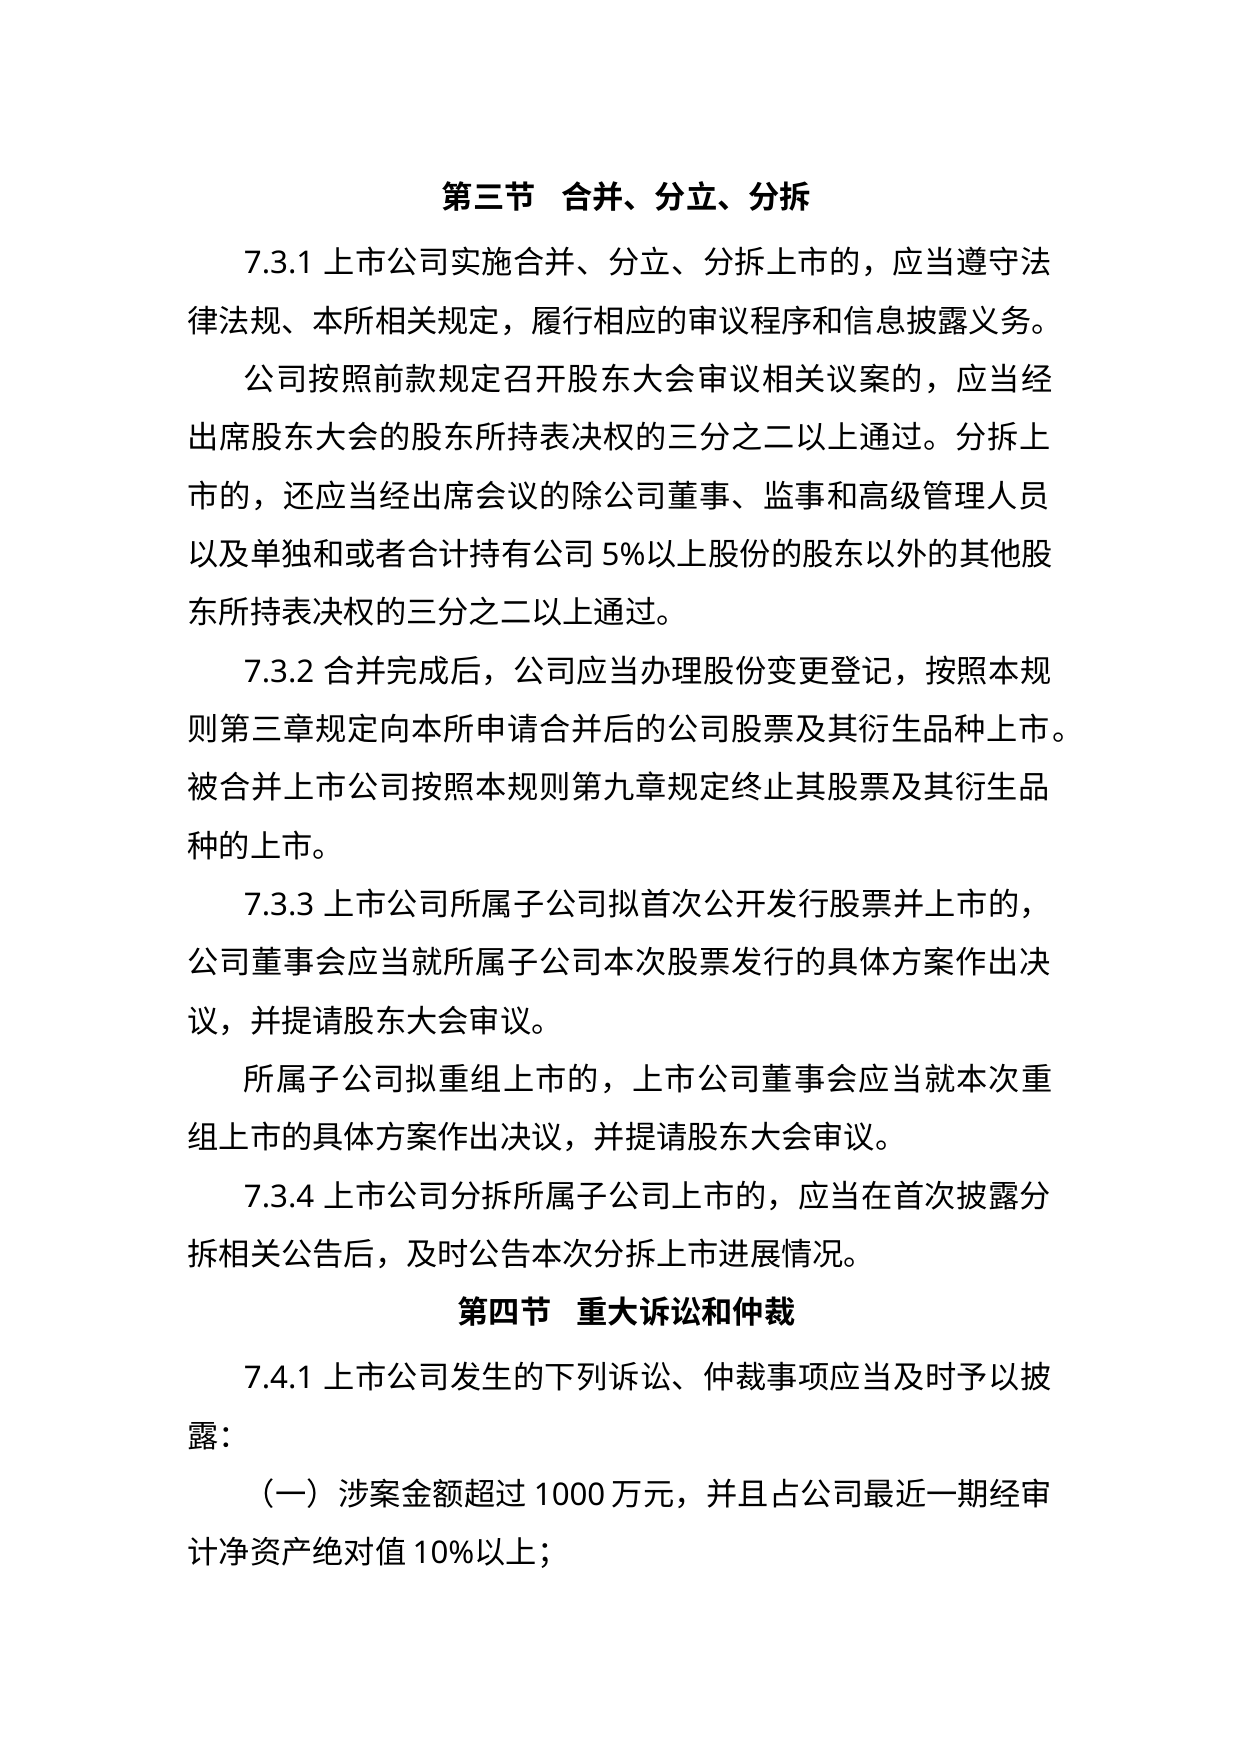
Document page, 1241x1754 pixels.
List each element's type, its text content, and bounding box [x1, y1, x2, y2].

text 7.3.4 上市公司分拆所属子公司上市的，应当在首次披露分拆相关公告后，及时公告本次分拆上市进展情况。 [187, 1160, 1053, 1277]
text 7.4.1 上市公司发生的下列诉讼、仲裁事项应当及时予以披露： [187, 1342, 1053, 1459]
text 公司按照前款规定召开股东大会审议相关议案的，应当经出席股东大会的股东所持表决权的三分之二以上通过。分拆上市的，还应当经出席会议的除公司董事、监事和高级管理人员以及单独和或者合计持有公司5%以上股份的股东以外的其他股东所持表决权的三分之二以上通过。 [187, 344, 1053, 635]
text 7.3.1 上市公司实施合并、分立、分拆上市的，应当遵守法律法规、本所相关规定，履行相应的审议程序和信息披露义务。 [187, 227, 1053, 344]
text 所属子公司拟重组上市的，上市公司董事会应当就本次重组上市的具体方案作出决议，并提请股东大会审议。 [187, 1044, 1053, 1160]
text （一）涉案金额超过1000万元，并且占公司最近一期经审计净资产绝对值10%以上； [187, 1459, 1053, 1575]
text 7.3.3 上市公司所属子公司拟首次公开发行股票并上市的，公司董事会应当就所属子公司本次股票发行的具体方案作出决议，并提请股东大会审议。 [187, 869, 1053, 1044]
text 7.3.2 合并完成后，公司应当办理股份变更登记，按照本规则第三章规定向本所申请合并后的公司股票及其衍生品种上市。被合并上市公司按照本规则第九章规定终止其股票及其衍生品种的上市。 [187, 635, 1053, 869]
subtitle 重大诉讼和仲裁 [247, 1277, 1053, 1342]
subtitle 合并、分立、分拆 [247, 162, 1053, 227]
